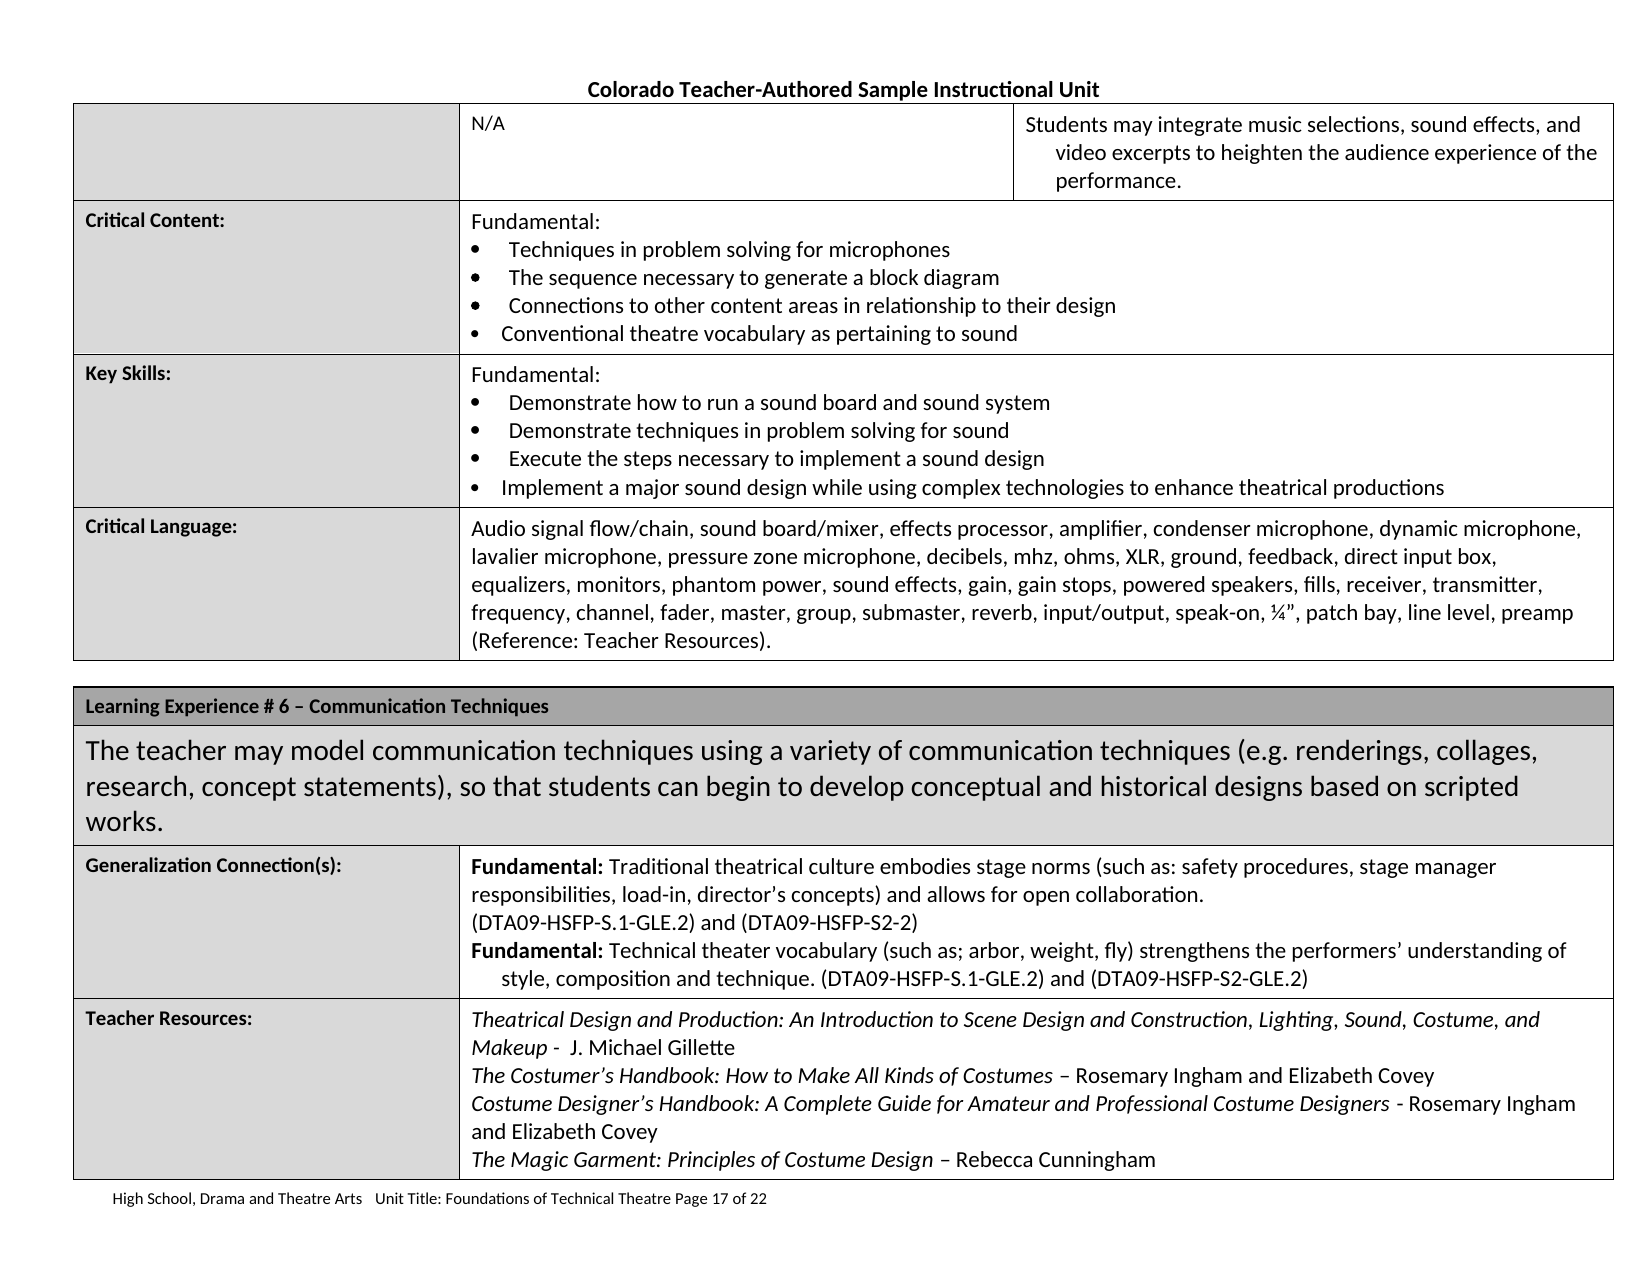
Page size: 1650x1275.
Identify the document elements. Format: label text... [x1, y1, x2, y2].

table_cell Audio signal flow/chain, sound board/mixer, effects processor, amplifier, condenser microphone, dynamic microphone, lavalier microphone, pressure zone microphone, decibels, mhz, ohms, XLR, ground, feedback, direct input box, equalizers, monitors, phantom power, sound effects, gain, gain stops, powered speakers, fills, receiver, transmitter, frequency, channel, fader, master, group, submaster, reverb, input/output, speak-on, ¼”, patch bay, line level, preamp (Reference: Teacher Resources). [460, 508, 1613, 660]
table_cell Fundamental: Techniques in problem solving for microphones The sequence necessary to generate a block diagram Connections to other content areas in relationship to their design Conventional theatre vocabulary as pertaining to sound [460, 201, 1613, 353]
table_header Learning Experience # 6 – Communication Techniques [74, 688, 1613, 725]
table_cell Fundamental: Demonstrate how to run a sound board and sound system Demonstrate techniques in problem solving for sound Execute the steps necessary to implement a sound design Implement a major sound design while using complex technologies to enhance theatrical productions [460, 355, 1613, 507]
table_cell Teacher Resources: [74, 999, 459, 1179]
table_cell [74, 104, 459, 200]
table_cell Critical Content: [74, 201, 459, 353]
table_cell Generalization Connection(s): [74, 846, 459, 998]
table_cell The teacher may model communication techniques using a variety of communication techniques (e.g. renderings, collages, research, concept statements), so that students can begin to develop conceptual and historical designs based on scripted works. [74, 726, 1613, 845]
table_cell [460, 999, 1613, 1179]
table_cell N/A [460, 104, 1013, 200]
table_cell Critical Language: [74, 508, 459, 660]
table_cell Students may integrate music selections, sound effects, and video excerpts to heighten the audience experience of the performance. [1014, 104, 1613, 200]
table_cell Fundamental: Traditional theatrical culture embodies stage norms (such as: safety procedures, stage manager responsibilities, load-in, director’s concepts) and allows for open collaboration. (DTA09-HSFP-S.1-GLE.2) and (DTA09-HSFP-S2-2) Fundamental: Technical theater vocabulary (such as; arbor, weight, fly) strengthens the performers’ understanding of style, composition and technique. (DTA09-HSFP-S.1-GLE.2) and (DTA09-HSFP-S2-GLE.2) [460, 846, 1613, 998]
table_cell Key Skills: [74, 355, 459, 507]
